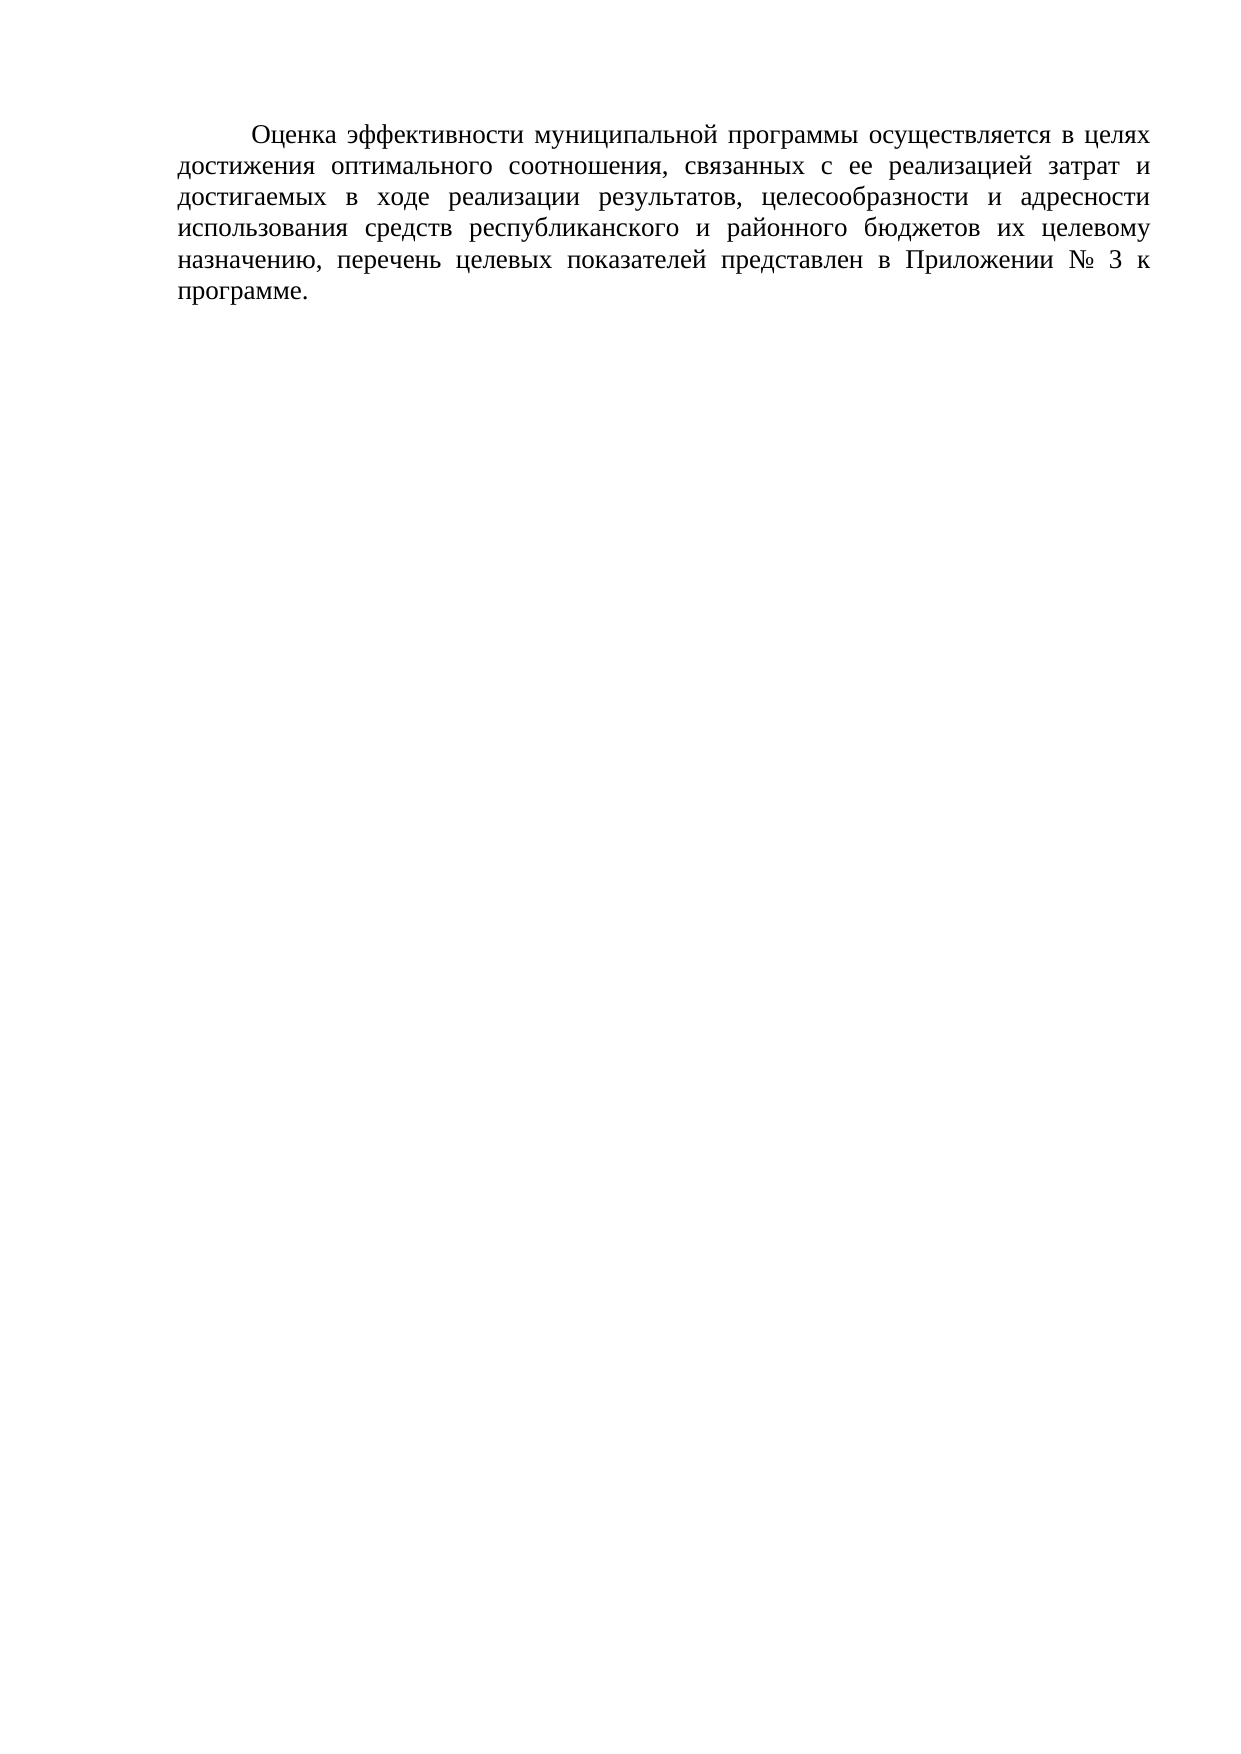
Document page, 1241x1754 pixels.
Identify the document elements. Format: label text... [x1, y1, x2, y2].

text Оценка эффективности муниципальной программы осуществляется в целях достижения оптимального соотношения, связанных с ее реализацией затрат и достигаемых в ходе реализации результатов, целесообразности и адресности использования средств республиканского и районного бюджетов их целевому назначению, перечень целевых показателей представлен в Приложении № 3 к программе. [177, 118, 1152, 305]
